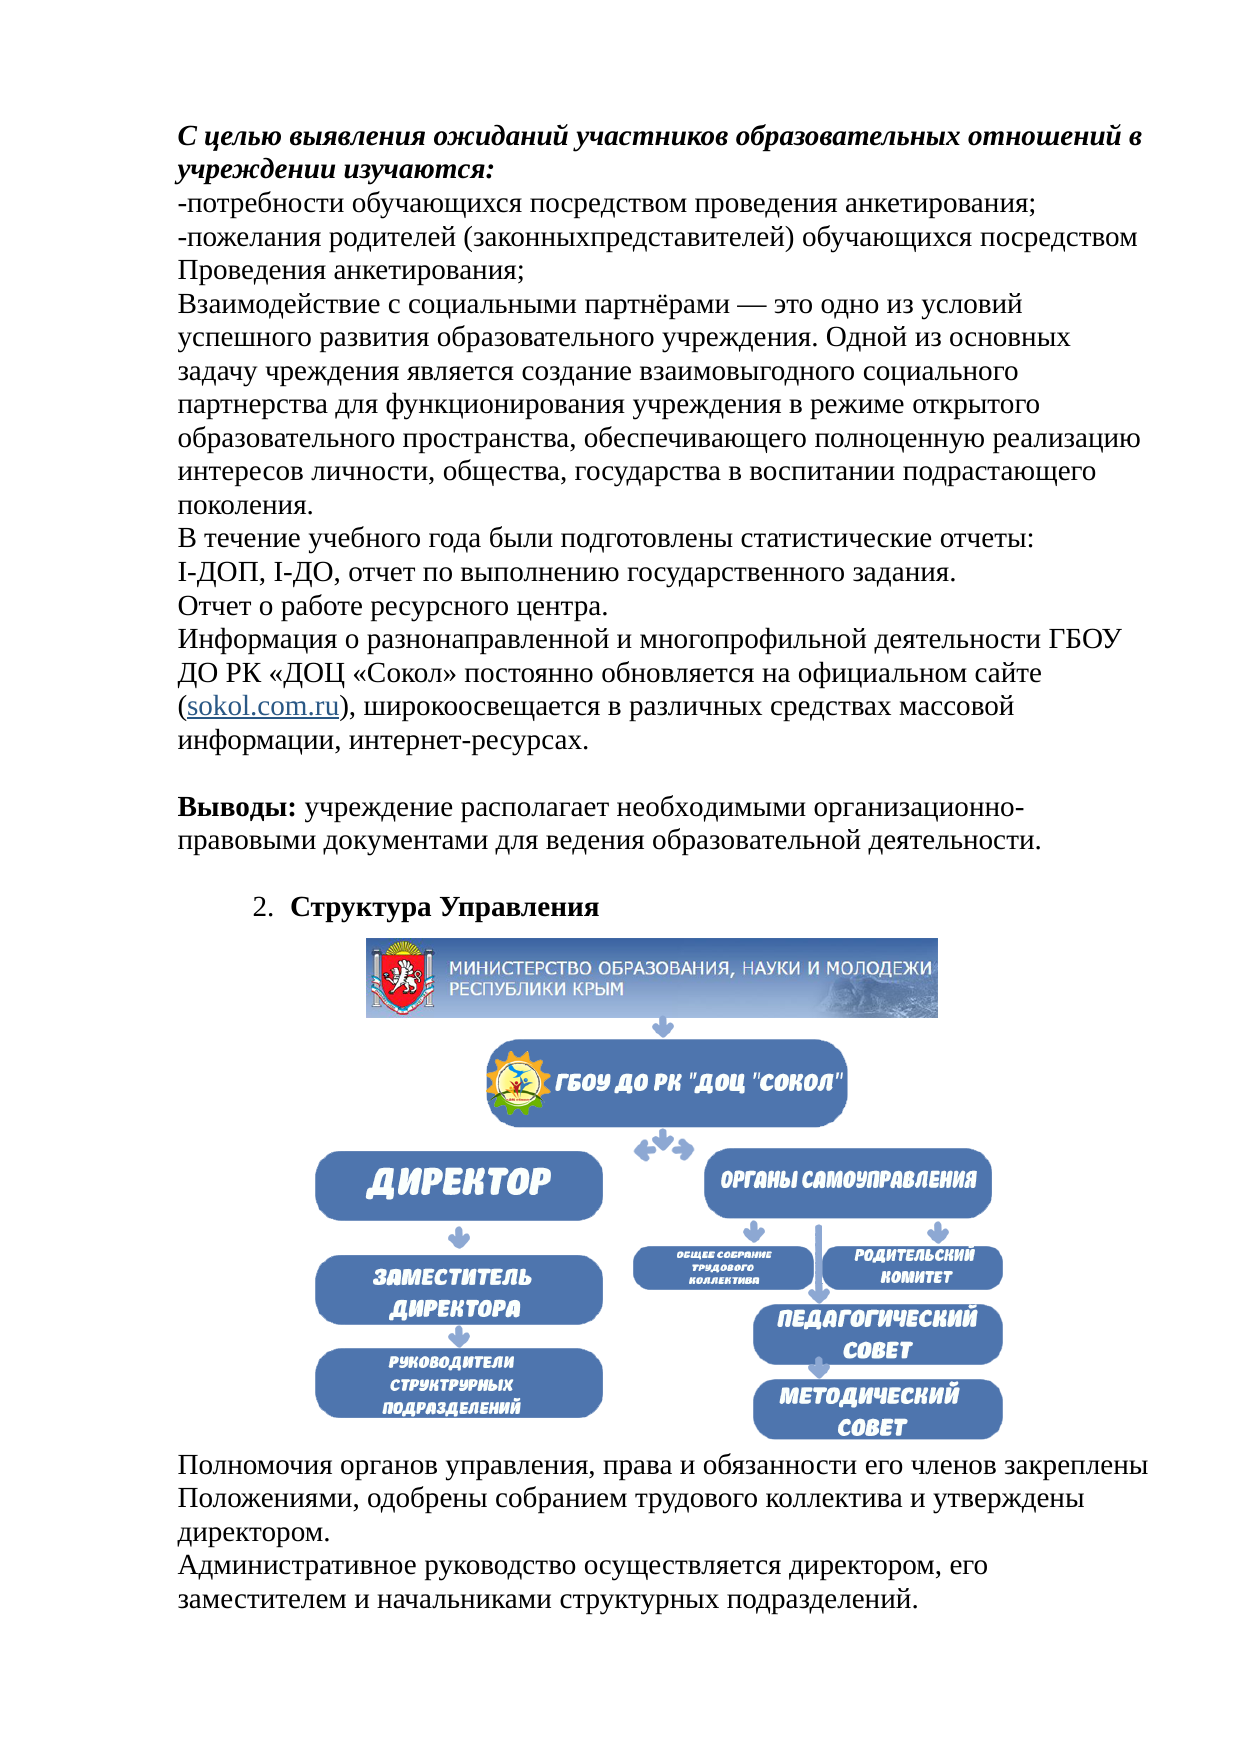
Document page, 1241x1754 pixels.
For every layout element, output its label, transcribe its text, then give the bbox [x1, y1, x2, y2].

text Административное руководство осуществляется директором, его заместителем и начальниками структурных подразделений. [177, 1547, 1152, 1614]
text Отчет о работе ресурсного центра. [177, 588, 1152, 621]
text В течение учебного года были подготовлены статистические отчеты: [177, 521, 1152, 554]
list Выводы: учреждение располагает необходимыми организационно-правовыми документами для ведения образовательной деятельности. [177, 789, 1152, 856]
text -пожелания родителей (законныхпредставителей) обучающихся посредством [177, 219, 1152, 252]
picture [289, 923, 1014, 1447]
text Информация о разнонаправленной и многопрофильной деятельности ГБОУ ДО РК «ДОЦ «Сокол» постоянно обновляется на официальном сайте (sokol.com.ru), широкоосвещается в различных средствах массовой информации, интернет-ресурсах. [177, 621, 1152, 755]
text Взаимодействие с социальными партнёрами — это одно из условий успешного развития образовательного учреждения. Одной из основных задачу чреждения является создание взаимовыгодного социального партнерства для функционирования учреждения в режиме открытого образовательного пространства, обеспечивающего полноценную реализацию интересов личности, общества, государства в воспитании подрастающего поколения. [177, 286, 1152, 521]
text С целью выявления ожиданий участников образовательных отношений в учреждении изучаются: [177, 118, 1152, 185]
text Полномочия органов управления, права и обязанности его членов закреплены Положениями, одобрены собранием трудового коллектива и утверждены директором. [177, 1447, 1152, 1547]
text I-ДОП, I-ДО, отчет по выполнению государственного задания. [177, 554, 1152, 588]
text Проведения анкетирования; [177, 252, 1152, 286]
text -потребности обучающихся посредством проведения анкетирования; [177, 185, 1152, 219]
